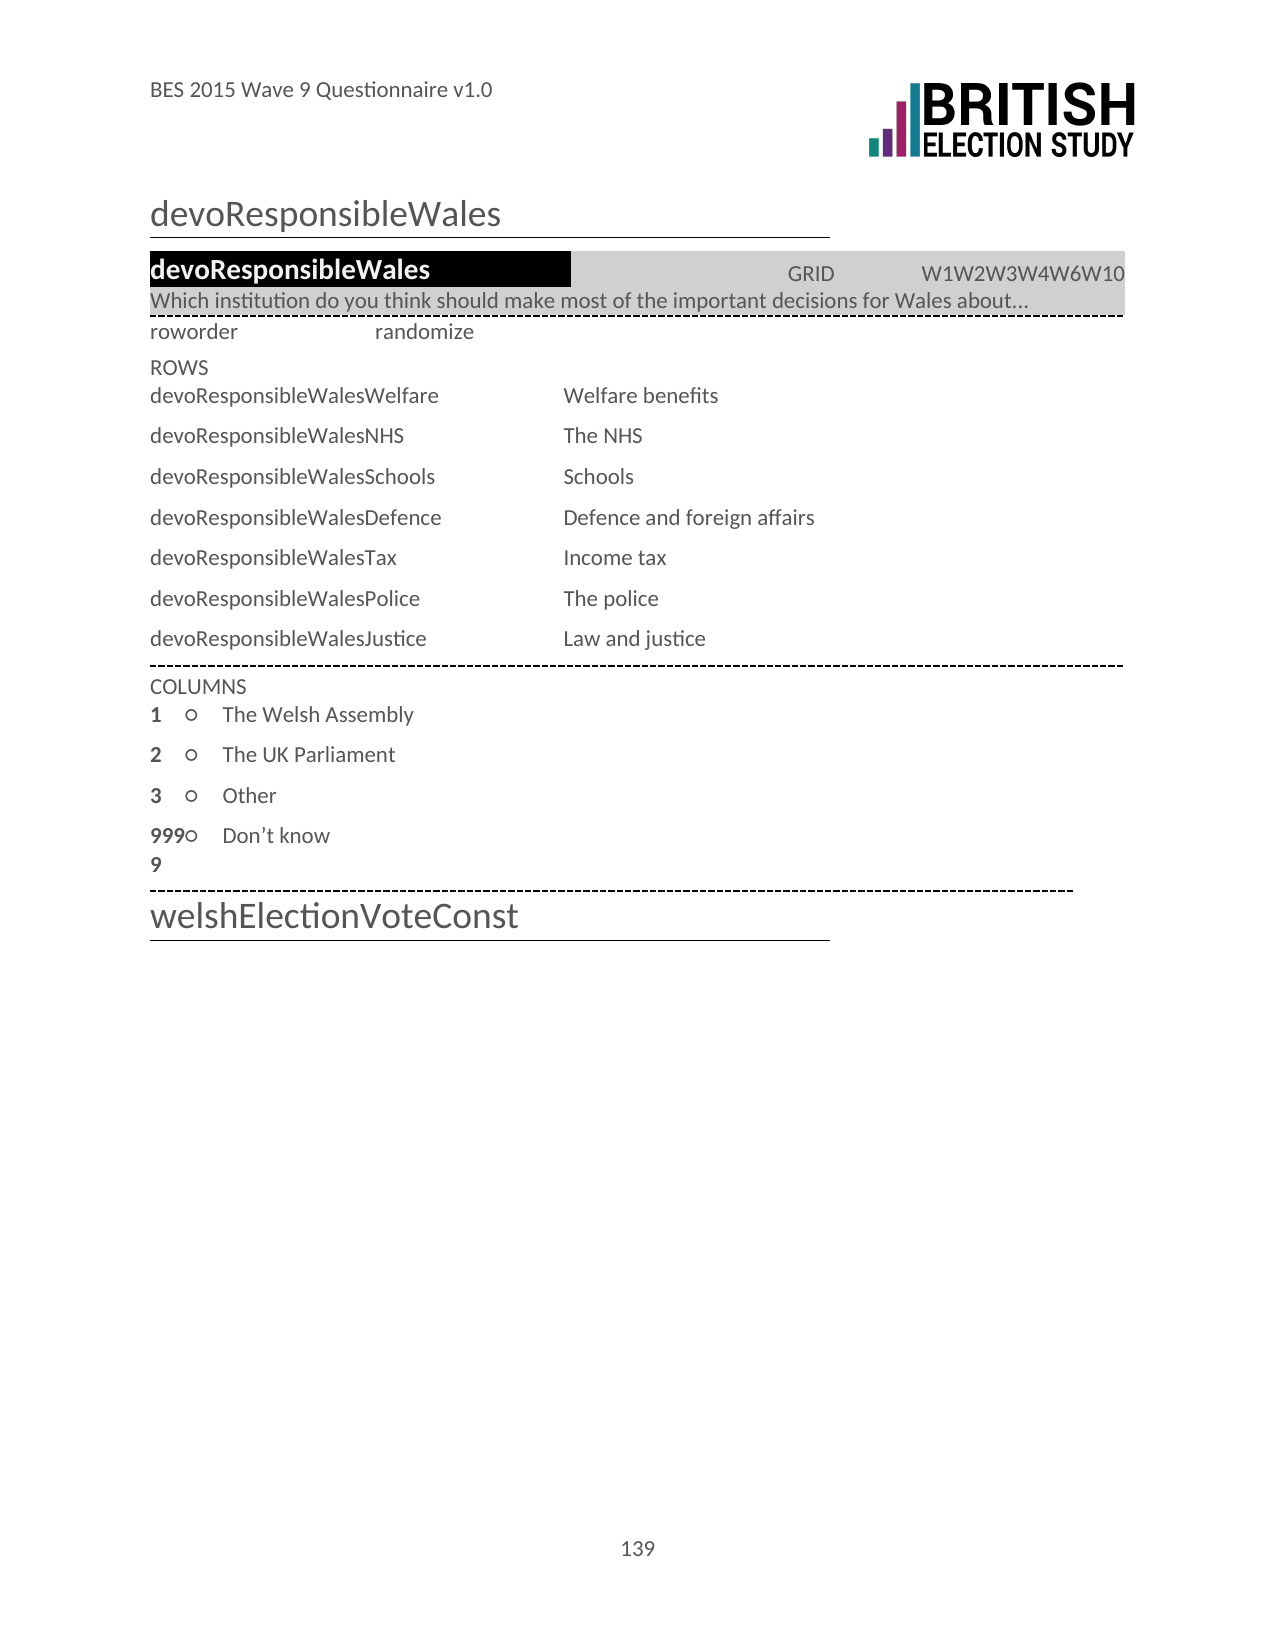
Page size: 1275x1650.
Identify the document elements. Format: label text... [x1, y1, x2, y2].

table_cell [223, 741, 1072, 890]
picture [867, 75, 1139, 165]
text ROWS [150, 353, 1125, 381]
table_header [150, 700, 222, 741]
text welshElectionVoteConst [150, 892, 830, 940]
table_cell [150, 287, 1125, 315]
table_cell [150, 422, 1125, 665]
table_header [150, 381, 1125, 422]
text devoResponsibleWales [150, 189, 830, 237]
text roworder randomize [150, 317, 1125, 345]
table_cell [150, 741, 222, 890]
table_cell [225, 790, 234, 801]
text COLUMNS [150, 672, 1125, 700]
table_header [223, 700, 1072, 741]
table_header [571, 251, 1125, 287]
